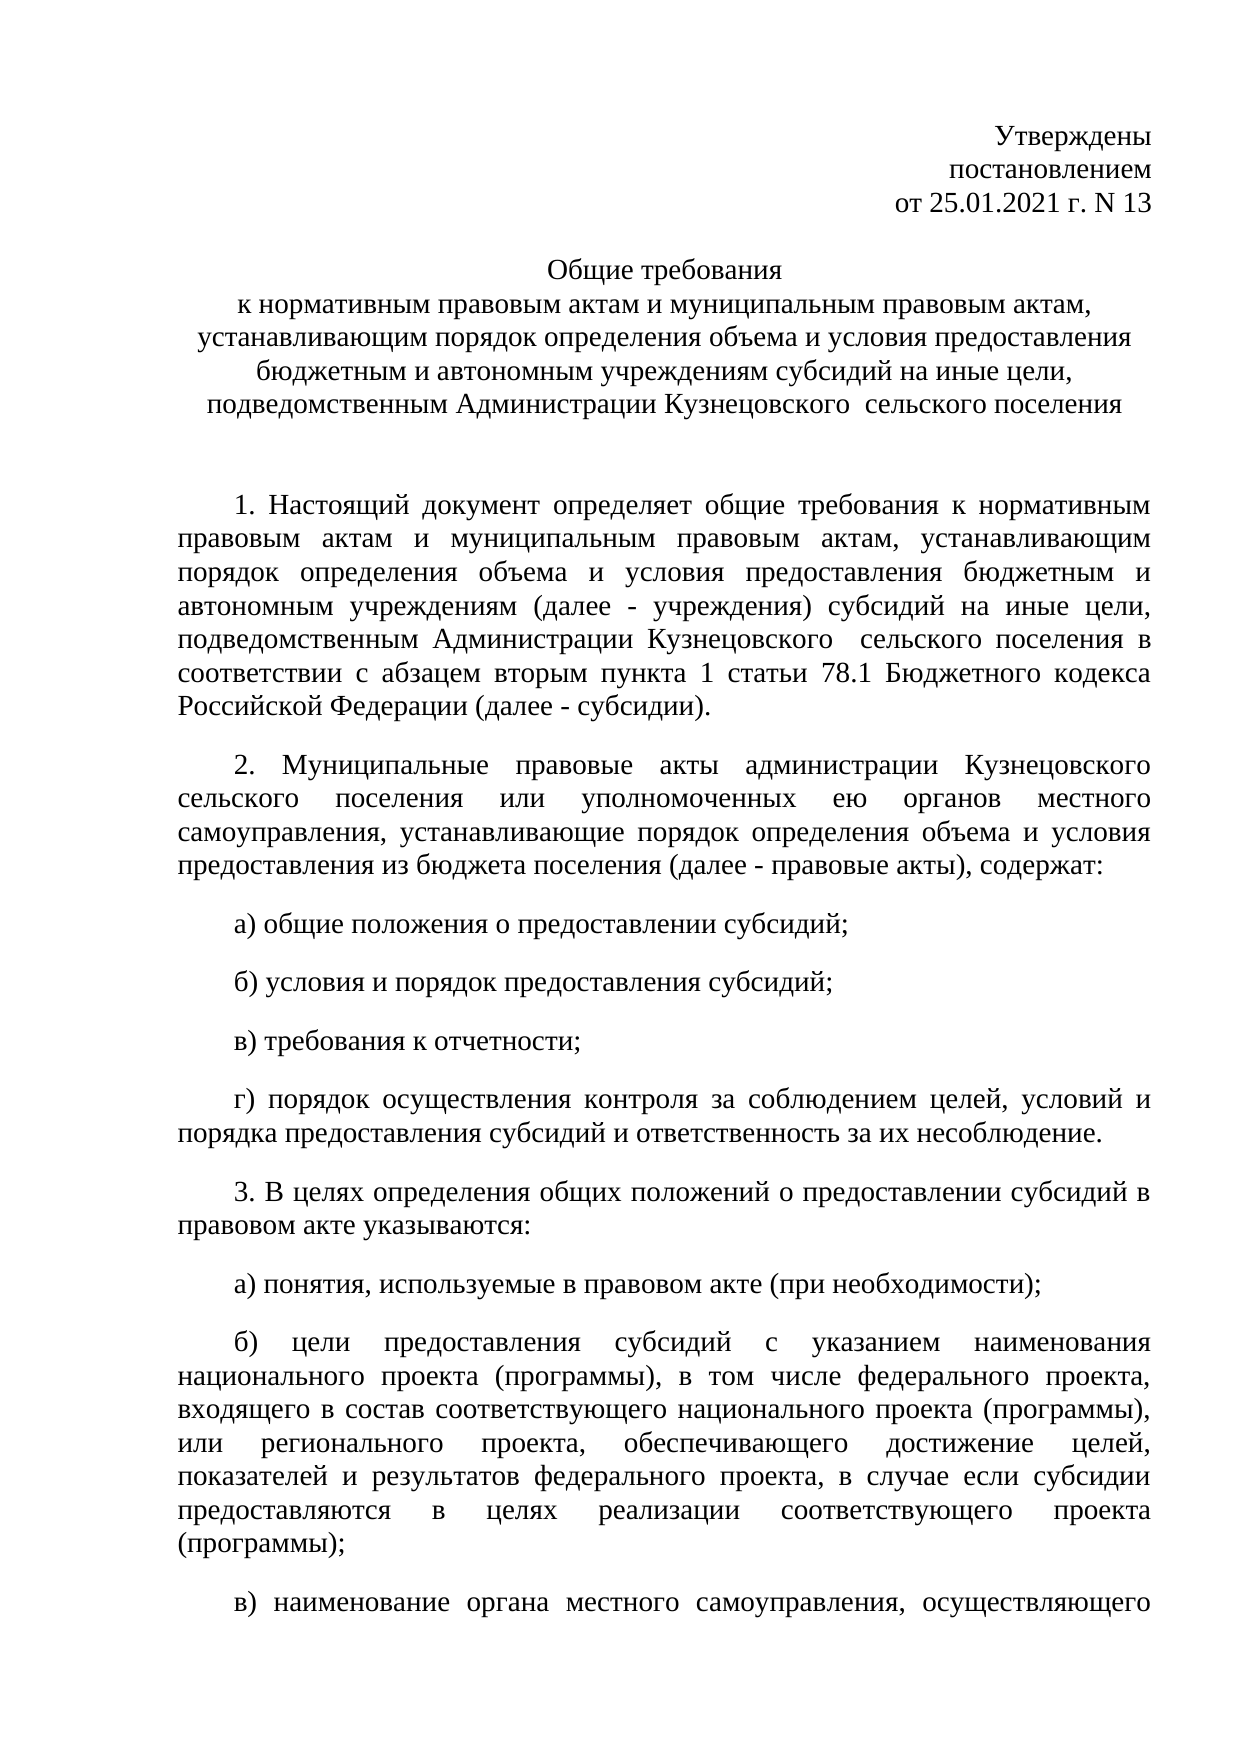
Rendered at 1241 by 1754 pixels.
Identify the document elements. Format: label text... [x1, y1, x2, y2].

text Утверждены [177, 118, 1152, 152]
text а) понятия, используемые в правовом акте (при необходимости); [177, 1266, 1152, 1299]
text 3. В целях определения общих положений о предоставлении субсидий в правовом акте указываются: [177, 1174, 1152, 1241]
text а) общие положения о предоставлении субсидий; [177, 906, 1152, 939]
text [177, 1584, 1152, 1618]
text к нормативным правовым актам и муниципальным правовым актам, устанавливающим порядок определения объема и условия предоставления бюджетным и автономным учреждениям субсидий на иные цели, подведомственным Администрации Кузнецовского сельского поселения [177, 286, 1152, 420]
text 1. Настоящий документ определяет общие требования к нормативным правовым актам и муниципальным правовым актам, устанавливающим порядок определения объема и условия предоставления бюджетным и автономным учреждениям (далее - учреждения) субсидий на иные цели, подведомственным Администрации Кузнецовского сельского поселения в соответствии с абзацем вторым пункта 1 статьи 78.1 Бюджетного кодекса Российской Федерации (далее - субсидии). [177, 487, 1152, 722]
text от 25.01.2021 г. N 13 [177, 185, 1152, 219]
text 2. Муниципальные правовые акты администрации Кузнецовского сельского поселения или уполномоченных ею органов местного самоуправления, устанавливающие порядок определения объема и условия предоставления из бюджета поселения (далее - правовые акты), содержат: [177, 747, 1152, 881]
text постановлением [177, 152, 1152, 185]
text в) требования к отчетности; [177, 1023, 1152, 1057]
text Общие требования [177, 252, 1152, 286]
text б) цели предоставления субсидий с указанием наименования национального проекта (программы), в том числе федерального проекта, входящего в состав соответствующего национального проекта (программы), или регионального проекта, обеспечивающего достижение целей, показателей и результатов федерального проекта, в случае если субсидии предоставляются в целях реализации соответствующего проекта (программы); [177, 1324, 1152, 1559]
text г) порядок осуществления контроля за соблюдением целей, условий и порядка предоставления субсидий и ответственность за их несоблюдение. [177, 1082, 1152, 1149]
text б) условия и порядок предоставления субсидий; [177, 964, 1152, 998]
